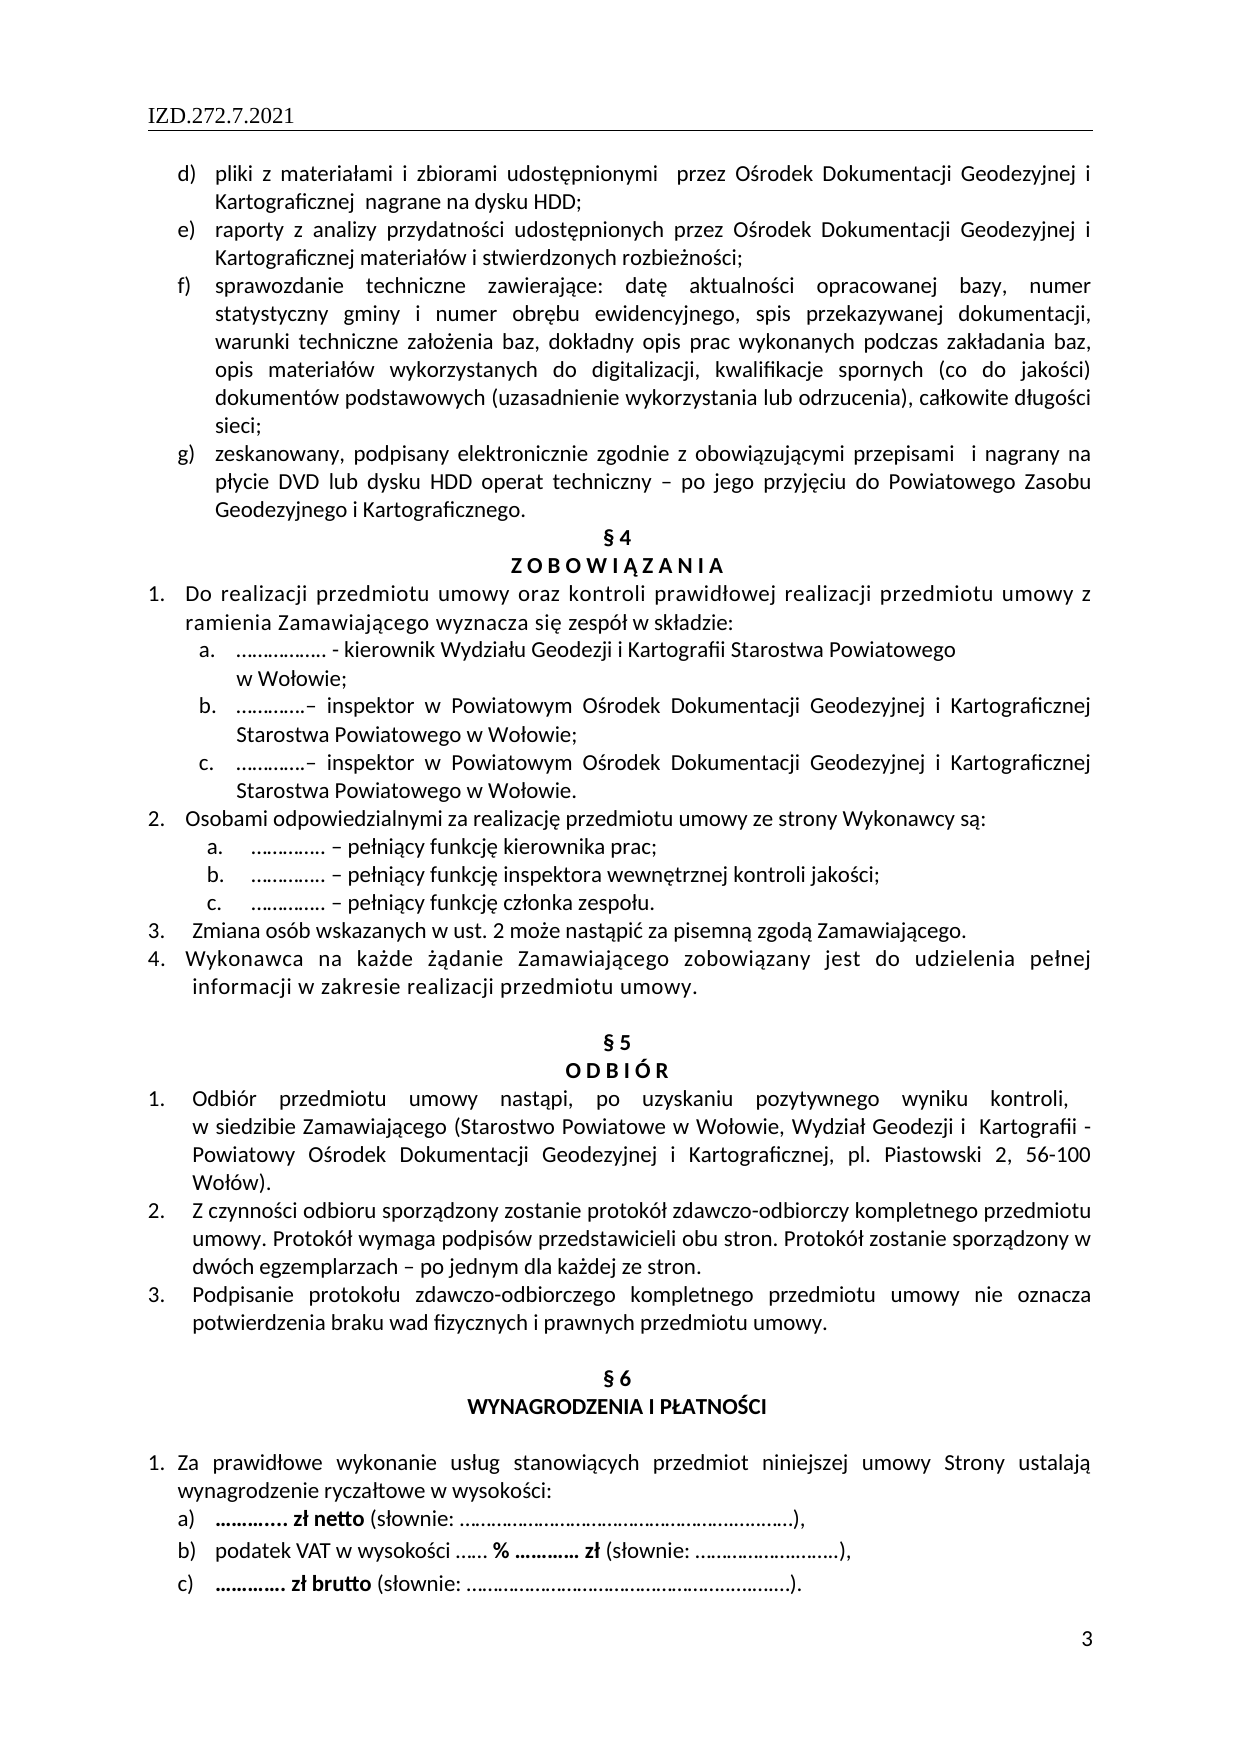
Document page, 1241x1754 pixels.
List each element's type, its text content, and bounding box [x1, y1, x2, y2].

list Osobami odpowiedzialnymi za realizację przedmiotu umowy ze strony Wykonawcy są: [148, 804, 1093, 832]
list …………. zł brutto (słownie: …………………………………………..….….…). [177, 1569, 1093, 1597]
list Za prawidłowe wykonanie usług stanowiących przedmiot niniejszej umowy Strony ustalają wynagrodzenie ryczałtowe w wysokości: [148, 1448, 1093, 1504]
list ………….. – pełniący funkcję członka zespołu. [207, 888, 1093, 916]
list ………….– inspektor w Powiatowym Ośrodek Dokumentacji Geodezyjnej i Kartograficznej Starostwa Powiatowego w Wołowie; [199, 692, 1093, 748]
list Do realizacji przedmiotu umowy oraz kontroli prawidłowej realizacji przedmiotu umowy z ramienia Zamawiającego wyznacza się zespół w składzie: [148, 579, 1093, 636]
list Zmiana osób wskazanych w ust. 2 może nastąpić za pisemną zgodą Zamawiającego. [148, 916, 1093, 944]
list zeskanowany, podpisany elektronicznie zgodnie z obowiązującymi przepisami i nagrany na płycie DVD lub dysku HDD operat techniczny – po jego przyjęciu do Powiatowego Zasobu Geodezyjnego i Kartograficznego. [177, 439, 1093, 523]
list ……….... zł netto (słownie: …………………………………………….…..……), [177, 1504, 1093, 1532]
list Z czynności odbioru sporządzony zostanie protokół zdawczo-odbiorczy kompletnego przedmiotu umowy. Protokół wymaga podpisów przedstawicieli obu stron. Protokół zostanie sporządzony w dwóch egzemplarzach – po jednym dla każdej ze stron. [148, 1196, 1093, 1280]
text § 6 [148, 1364, 1086, 1392]
text § 4 [148, 523, 1086, 552]
text WYNAGRODZENIA I PŁATNOŚCI [148, 1392, 1086, 1420]
list Odbiór przedmiotu umowy nastąpi, po uzyskaniu pozytywnego wyniku kontroli, w siedzibie Zamawiającego (Starostwo Powiatowe w Wołowie, Wydział Geodezji i Kartografii - Powiatowy Ośrodek Dokumentacji Geodezyjnej i Kartograficznej, pl. Piastowski 2, 56-100 Wołów). [148, 1084, 1093, 1196]
list ………….– inspektor w Powiatowym Ośrodek Dokumentacji Geodezyjnej i Kartograficznej Starostwa Powiatowego w Wołowie. [199, 748, 1093, 804]
list ………….. – pełniący funkcję kierownika prac; [207, 832, 1093, 860]
list raporty z analizy przydatności udostępnionych przez Ośrodek Dokumentacji Geodezyjnej i Kartograficznej materiałów i stwierdzonych rozbieżności; [177, 215, 1093, 271]
list podatek VAT w wysokości …… % ………… zł (słownie: ……………….……..), [177, 1536, 1093, 1564]
text Z O B O W I Ą Z A N I A [148, 552, 1086, 579]
text O D B I Ó R [148, 1056, 1086, 1084]
text § 5 [148, 1028, 1086, 1056]
list Wykonawca na każde żądanie Zamawiającego zobowiązany jest do udzielenia pełnej informacji w zakresie realizacji przedmiotu umowy. [148, 944, 1093, 1000]
list ………….. – pełniący funkcję inspektora wewnętrznej kontroli jakości; [207, 860, 1093, 888]
list sprawozdanie techniczne zawierające: datę aktualności opracowanej bazy, numer statystyczny gminy i numer obrębu ewidencyjnego, spis przekazywanej dokumentacji, warunki techniczne założenia baz, dokładny opis prac wykonanych podczas zakładania baz, opis materiałów wykorzystanych do digitalizacji, kwalifikacje spornych (co do jakości) dokumentów podstawowych (uzasadnienie wykorzystania lub odrzucenia), całkowite długości sieci; [177, 271, 1093, 439]
list …………….. - kierownik Wydziału Geodezji i Kartografii Starostwa Powiatowego [199, 636, 1093, 664]
text w Wołowie; [236, 664, 1093, 692]
list pliki z materiałami i zbiorami udostępnionymi przez Ośrodek Dokumentacji Geodezyjnej i Kartograficznej nagrane na dysku HDD; [177, 159, 1093, 215]
list Podpisanie protokołu zdawczo-odbiorczego kompletnego przedmiotu umowy nie oznacza potwierdzenia braku wad fizycznych i prawnych przedmiotu umowy. [148, 1280, 1093, 1336]
